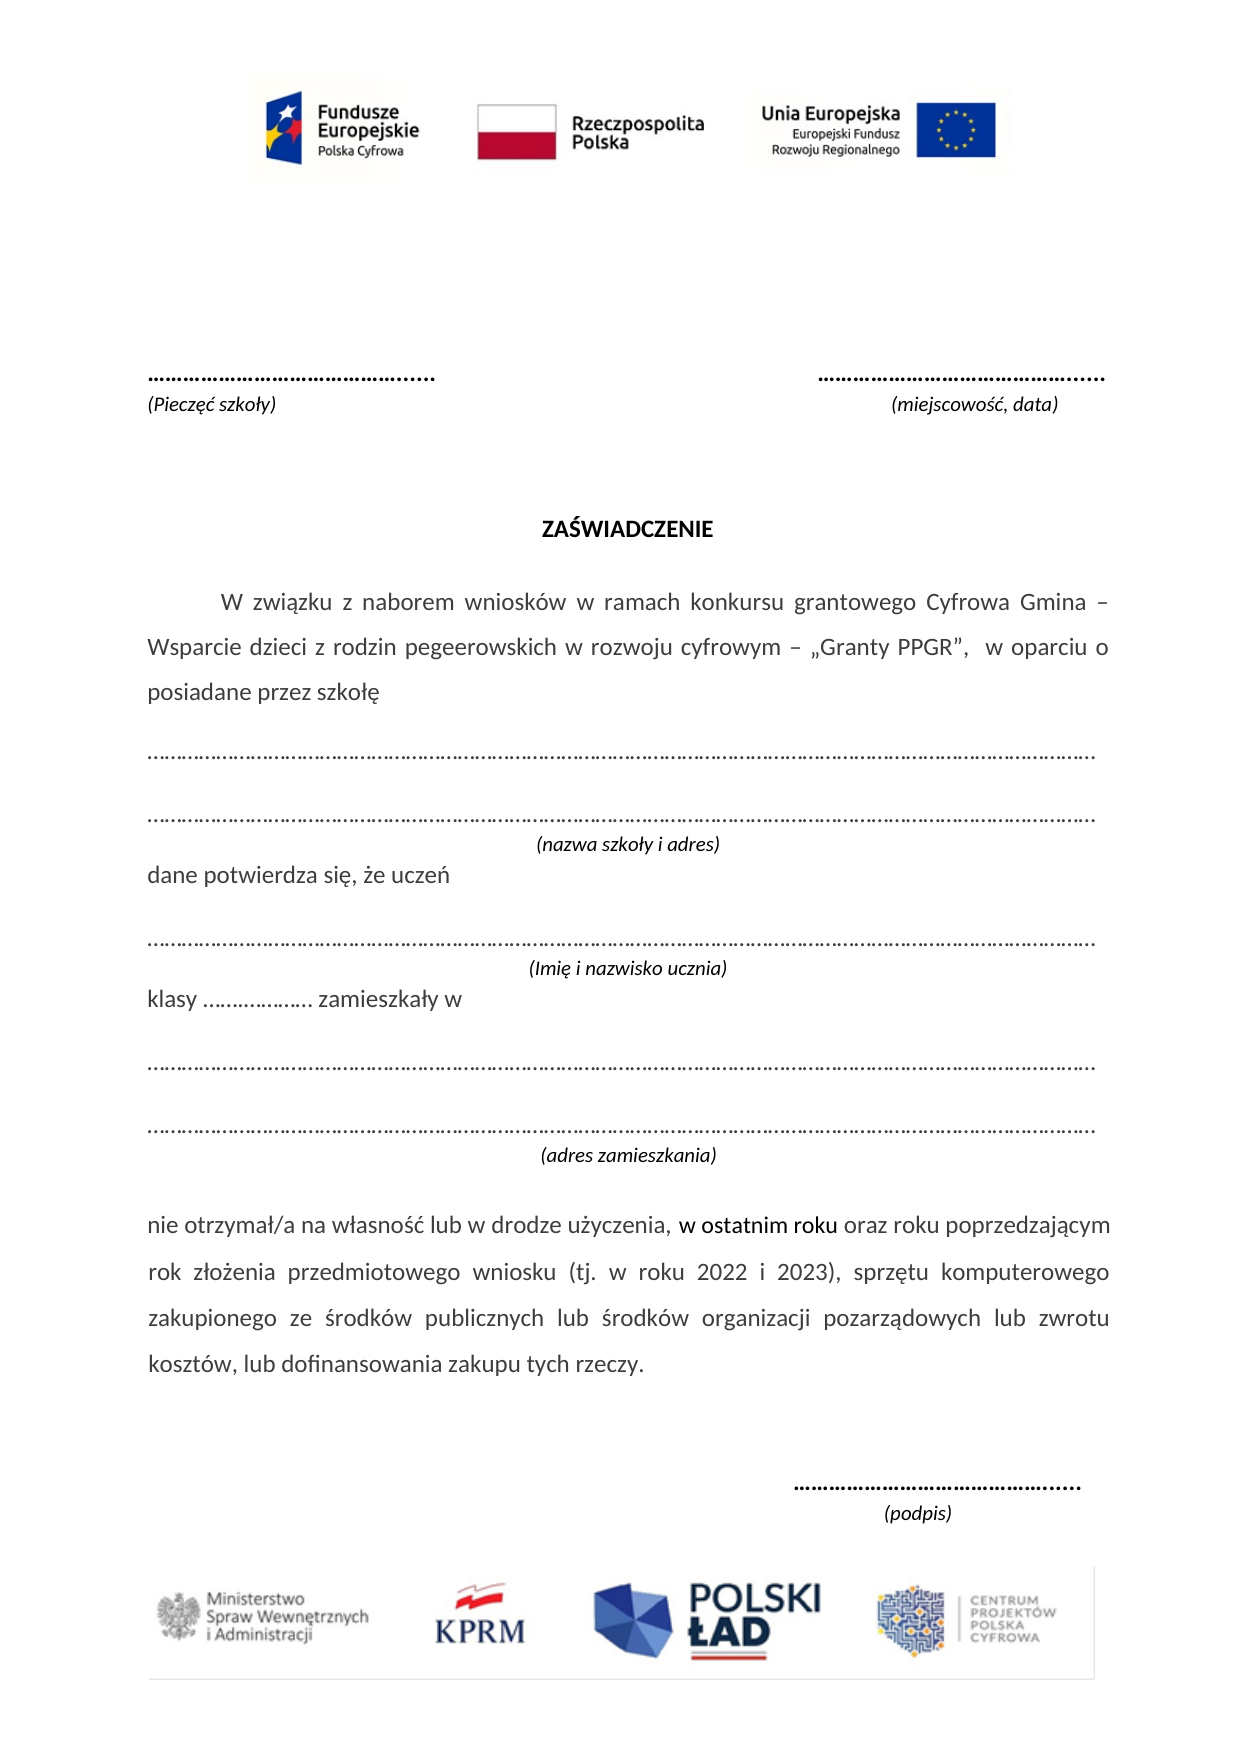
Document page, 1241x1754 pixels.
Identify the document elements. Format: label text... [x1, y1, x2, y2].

text ………………………………………………………………………………………………………………………………………………… [147, 1109, 1111, 1139]
text ………………………………………………………………………………………………………………………………………………… [147, 798, 1111, 829]
text klasy …….………… zamieszkały w [147, 983, 1111, 1013]
text ……………………………………...... [147, 1467, 1114, 1497]
text (podpis) [149, 1501, 1114, 1526]
text (Pieczęć szkoły) (miejscowość, data) [147, 391, 1114, 416]
text ………………………………………………………………………………………………………………………………………………… [147, 1046, 1111, 1076]
text nie otrzymał/a na własność lub w drodze użyczenia, w ostatnim roku oraz roku poprzedzającym rok złożenia przedmiotowego wniosku (tj. w roku 2022 i 2023), sprzętu komputerowego zakupionego ze środków publicznych lub środków organizacji pozarządowych lub zwrotu kosztów, lub dofinansowania zakupu tych rzeczy. [147, 1209, 1111, 1379]
text dane potwierdza się, że uczeń [147, 859, 1111, 889]
text (adres zamieszkania) [149, 1142, 1109, 1167]
picture [148, 1566, 1096, 1681]
text (nazwa szkoły i adres) [149, 831, 1107, 857]
text ZAŚWIADCZENIE [149, 513, 1107, 544]
picture [249, 73, 1014, 185]
text ………………………………………………………………………………………………………………………………………………… [147, 922, 1111, 953]
text W związku z naborem wniosków w ramach konkursu grantowego Cyfrowa Gmina – Wsparcie dzieci z rodzin pegeerowskich w rozwoju cyfrowym – „Granty PPGR”, w oparciu o posiadane przez szkołę [147, 586, 1111, 706]
text ………………………………………………………………………………………………………………………………………………… [147, 735, 1111, 766]
text ……………………………………...... ……………………………………...... [147, 357, 1114, 387]
text (Imię i nazwisko ucznia) [149, 955, 1107, 980]
